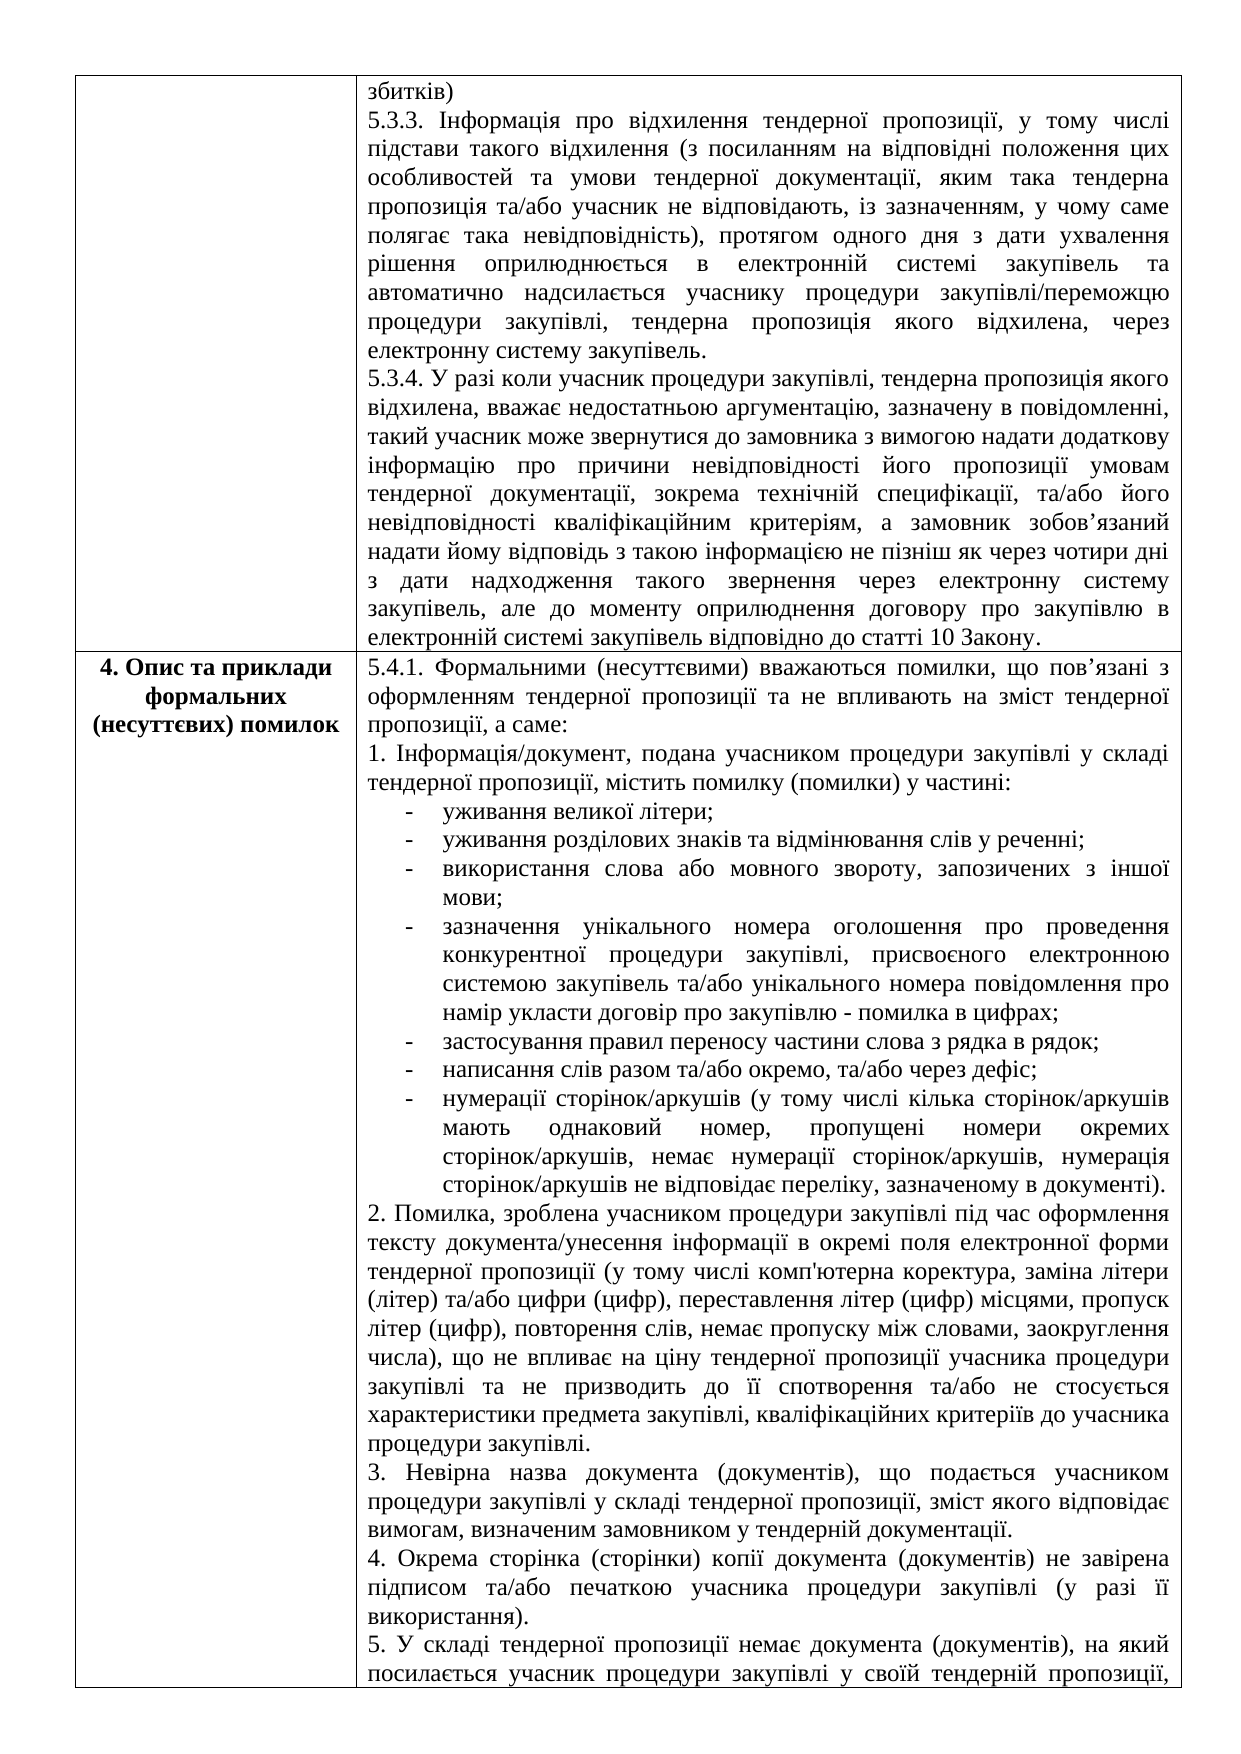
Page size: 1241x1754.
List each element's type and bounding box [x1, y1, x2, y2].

table_cell [76, 652, 356, 1687]
table_cell [357, 652, 1181, 1687]
table_cell [357, 76, 1181, 651]
table_cell [76, 76, 356, 651]
